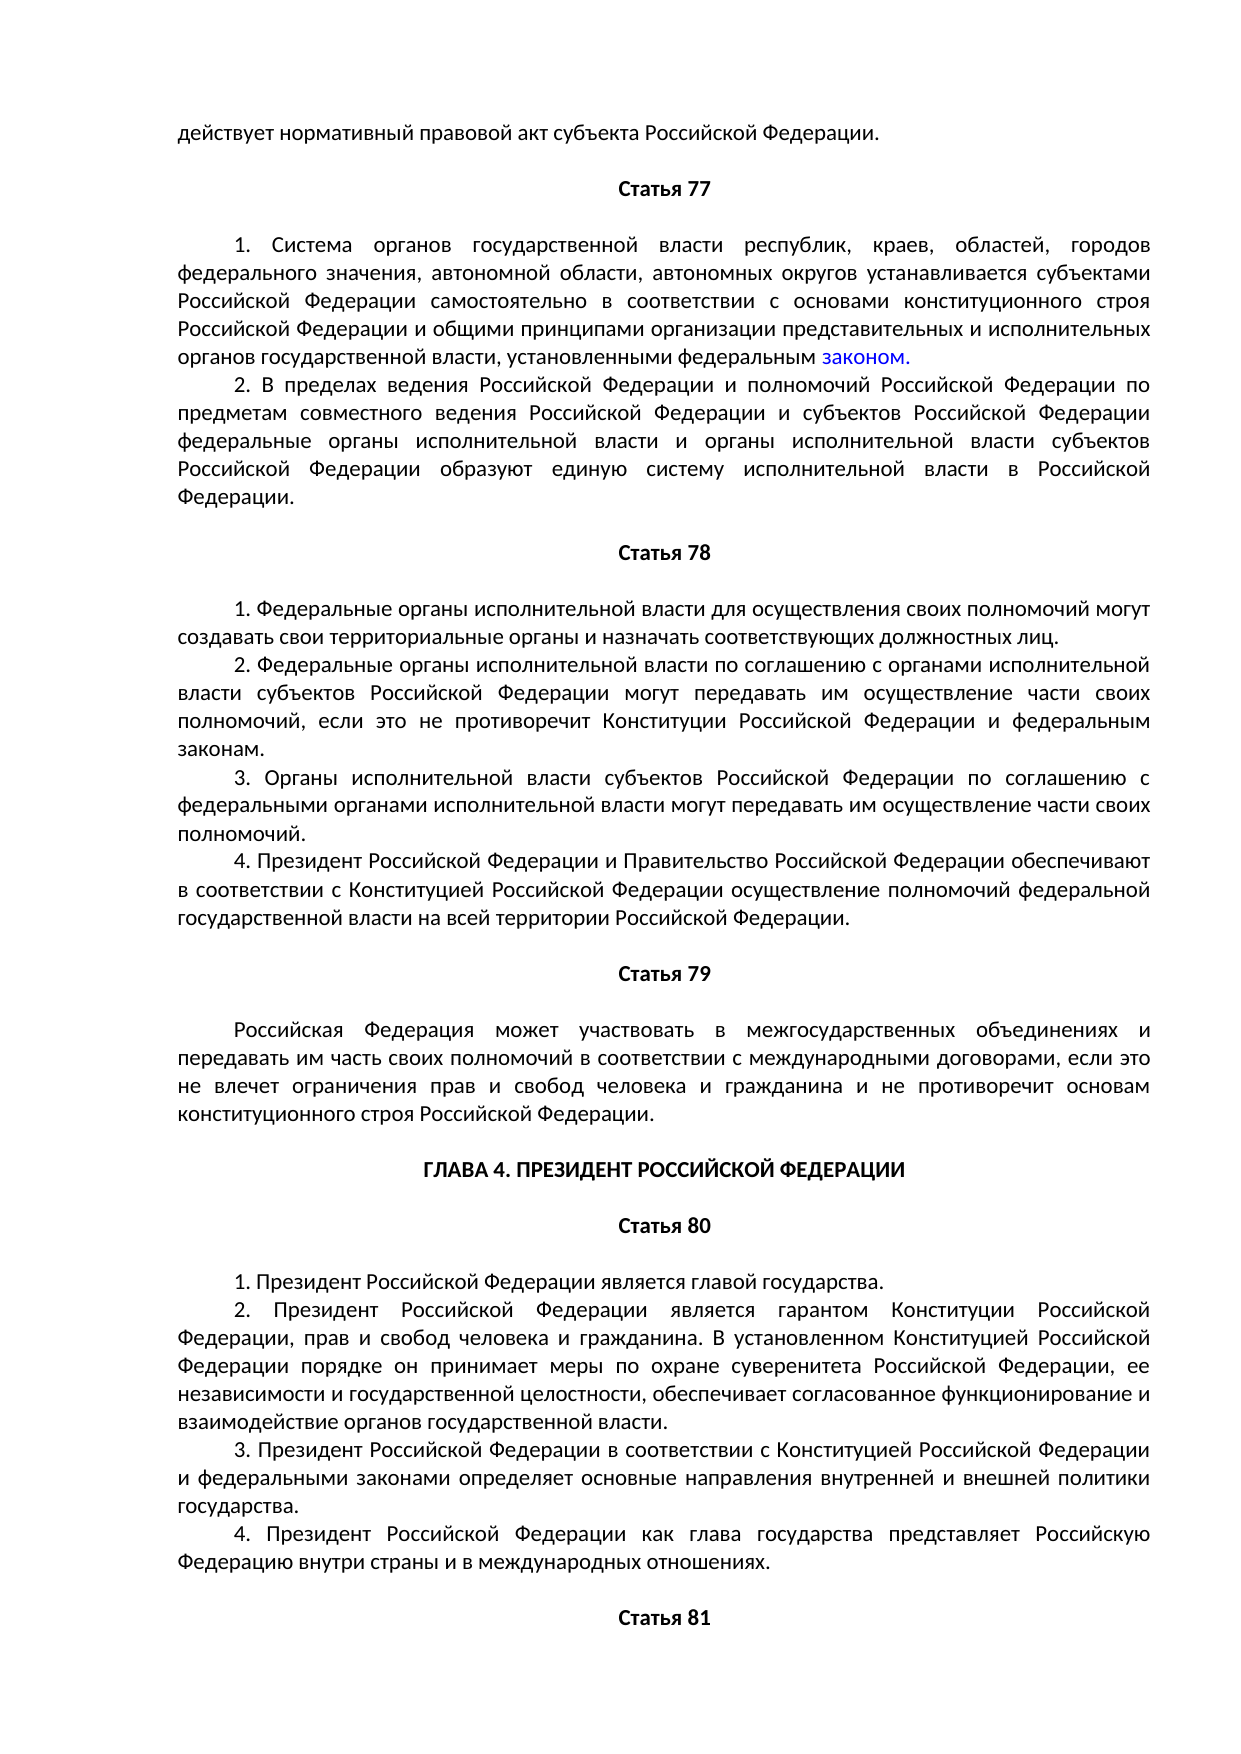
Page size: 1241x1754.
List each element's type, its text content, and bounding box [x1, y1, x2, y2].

text 2. В пределах ведения Российской Федерации и полномочий Российской Федерации по предметам совместного ведения Российской Федерации и субъектов Российской Федерации федеральные органы исполнительной власти и органы исполнительной власти субъектов Российской Федерации образуют единую систему исполнительной власти в Российской Федерации. [177, 370, 1152, 510]
title Статья 79 [177, 959, 1152, 987]
title Статья 78 [177, 538, 1152, 566]
text 4. Президент Российской Федерации и Правительство Российской Федерации обеспечивают в соответствии с Конституцией Российской Федерации осуществление полномочий федеральной государственной власти на всей территории Российской Федерации. [177, 847, 1152, 931]
text 1. Система органов государственной власти республик, краев, областей, городов федерального значения, автономной области, автономных округов устанавливается субъектами Российской Федерации самостоятельно в соответствии с основами конституционного строя Российской Федерации и общими принципами организации представительных и исполнительных органов государственной власти, установленными федеральным законом. [177, 230, 1152, 370]
title Статья 81 [177, 1603, 1152, 1631]
text 1. Федеральные органы исполнительной власти для осуществления своих полномочий могут создавать свои территориальные органы и назначать соответствующих должностных лиц. [177, 594, 1152, 651]
text 2. Президент Российской Федерации является гарантом Конституции Российской Федерации, прав и свобод человека и гражданина. В установленном Конституцией Российской Федерации порядке он принимает меры по охране суверенитета Российской Федерации, ее независимости и государственной целостности, обеспечивает согласованное функционирование и взаимодействие органов государственной власти. [177, 1295, 1152, 1435]
title Статья 80 [177, 1211, 1152, 1239]
text 2. Федеральные органы исполнительной власти по соглашению с органами исполнительной власти субъектов Российской Федерации могут передавать им осуществление части своих полномочий, если это не противоречит Конституции Российской Федерации и федеральным законам. [177, 651, 1152, 763]
text Российская Федерация может участвовать в межгосударственных объединениях и передавать им часть своих полномочий в соответствии с международными договорами, если это не влечет ограничения прав и свобод человека и гражданина и не противоречит основам конституционного строя Российской Федерации. [177, 1015, 1152, 1127]
text 4. Президент Российской Федерации как глава государства представляет Российскую Федерацию внутри страны и в международных отношениях. [177, 1519, 1152, 1575]
text 3. Органы исполнительной власти субъектов Российской Федерации по соглашению с федеральными органами исполнительной власти могут передавать им осуществление части своих полномочий. [177, 763, 1152, 847]
title ГЛАВА 4. ПРЕЗИДЕНТ РОССИЙСКОЙ ФЕДЕРАЦИИ [177, 1155, 1152, 1183]
text 1. Президент Российской Федерации является главой государства. [177, 1267, 1152, 1295]
text 3. Президент Российской Федерации в соответствии с Конституцией Российской Федерации и федеральными законами определяет основные направления внутренней и внешней политики государства. [177, 1435, 1152, 1519]
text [177, 118, 1152, 146]
title Статья 77 [177, 174, 1152, 202]
